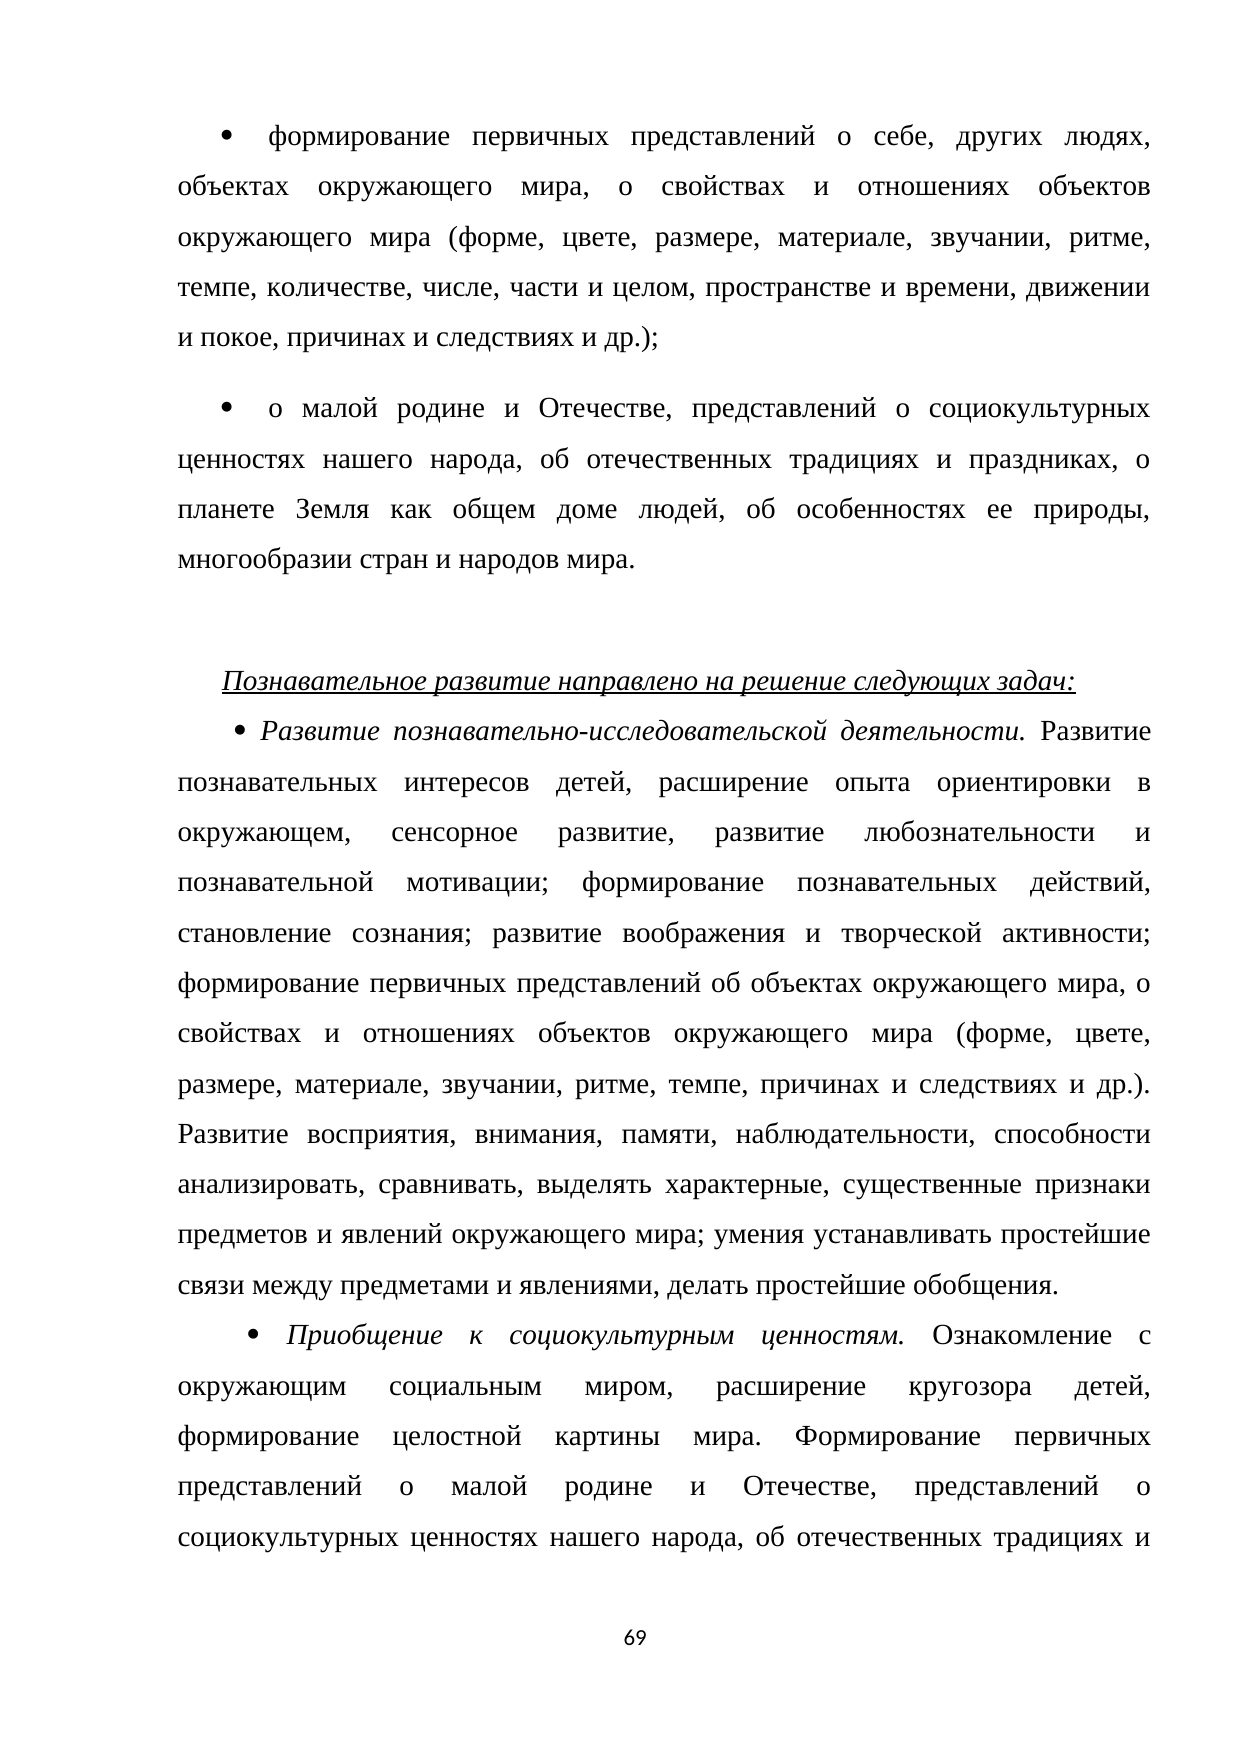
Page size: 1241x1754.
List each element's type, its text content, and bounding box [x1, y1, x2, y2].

list формирование первичных представлений о себе, других людях, объектах окружающего мира, о свойствах и отношениях объектов окружающего мира (форме, цвете, размере, материале, звучании, ритме, темпе, количестве, числе, части и целом, пространстве и времени, движении и покое, причинах и следствиях и др.); [177, 118, 1152, 353]
list о малой родине и Отечестве, представлений о социокультурных ценностях нашего народа, об отечественных традициях и праздниках, о планете Земля как общем доме людей, об особенностях ее природы, многообразии стран и народов мира. [177, 391, 1152, 575]
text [177, 1317, 1152, 1552]
text Развитие познавательно-исследовательской деятельности. Развитие познавательных интересов детей, расширение опыта ориентировки в окружающем, сенсорное развитие, развитие любознательности и познавательной мотивации; формирование познавательных действий, становление сознания; развитие воображения и творческой активности; формирование первичных представлений об объектах окружающего мира, о свойствах и отношениях объектов окружающего мира (форме, цвете, размере, материале, звучании, ритме, темпе, причинах и следствиях и др.). Развитие восприятия, внимания, памяти, наблюдательности, способности анализировать, сравнивать, выделять характерные, существенные признаки предметов и явлений окружающего мира; умения устанавливать простейшие связи между предметами и явлениями, делать простейшие обобщения. [177, 713, 1152, 1301]
text Познавательное развитие направлено на решение следующих задач: [177, 663, 1152, 697]
